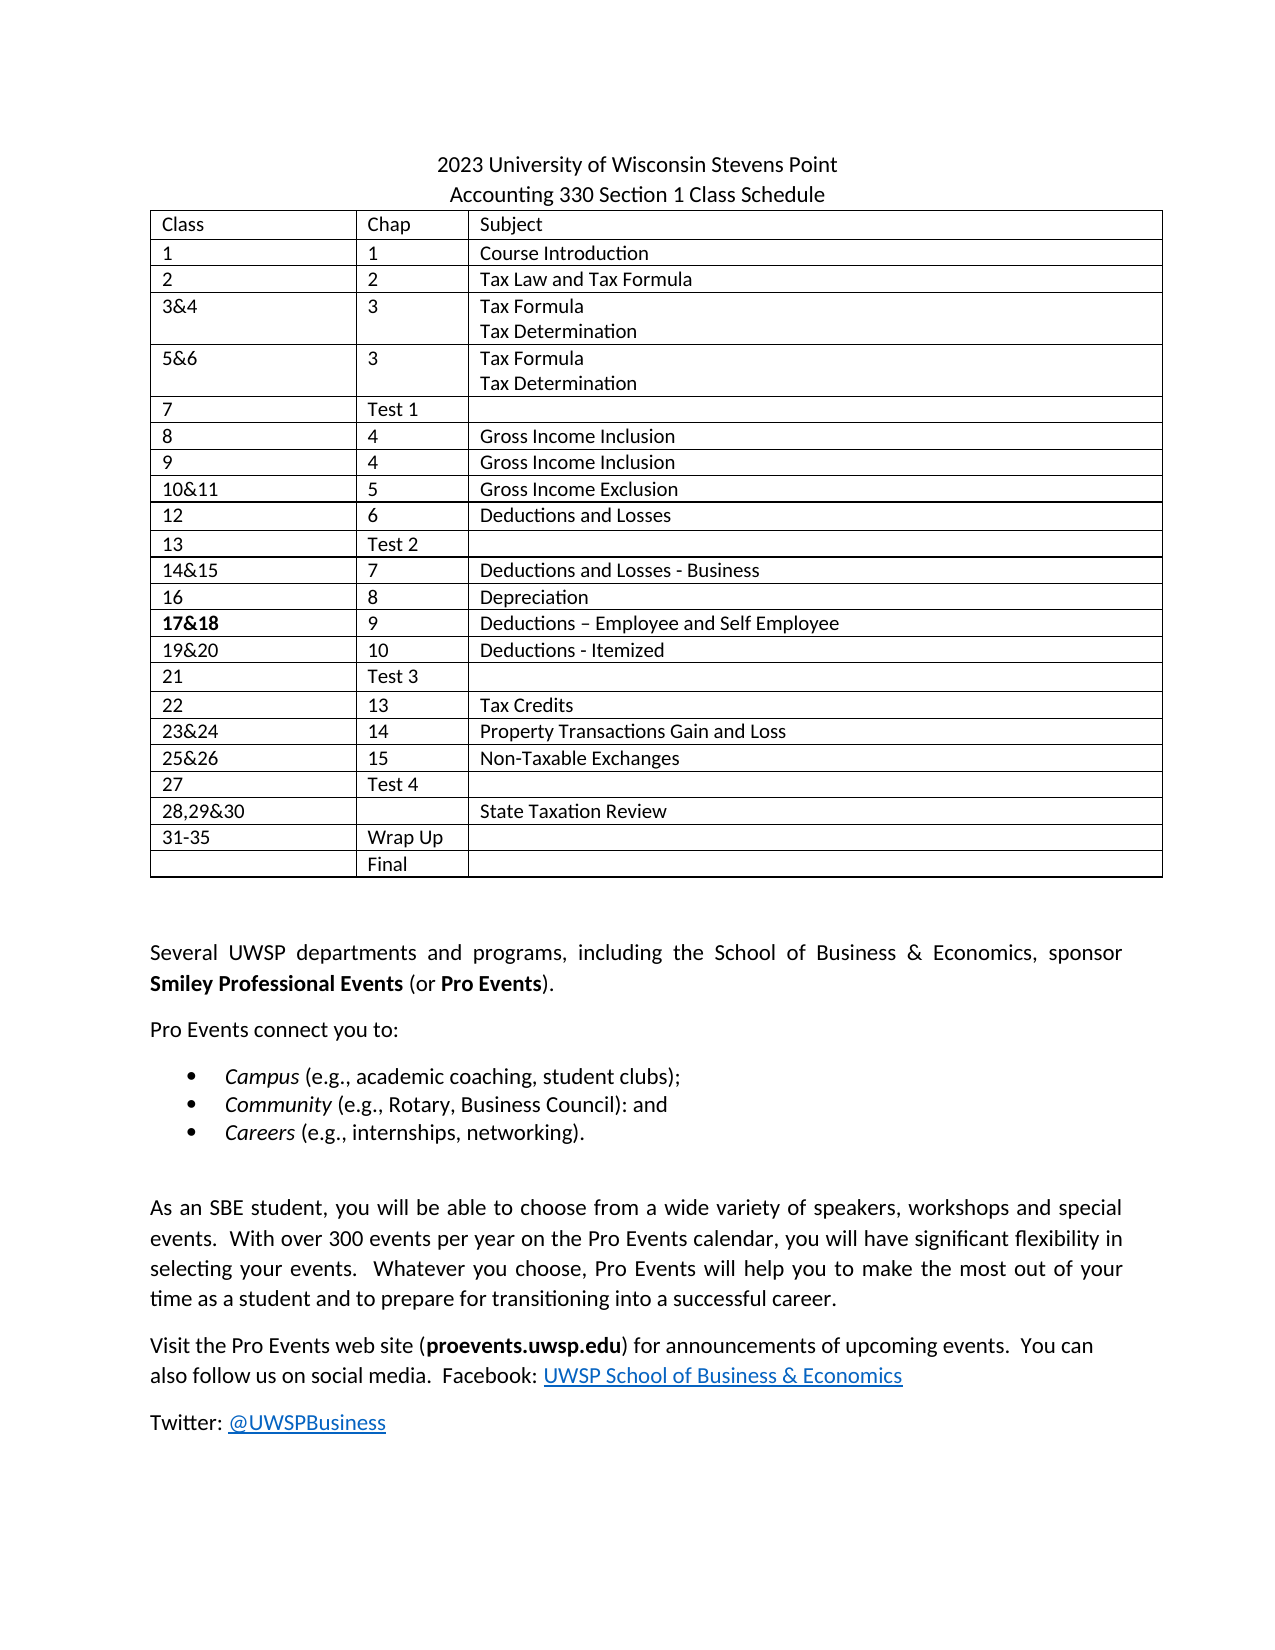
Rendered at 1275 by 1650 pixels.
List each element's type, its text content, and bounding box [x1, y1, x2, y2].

table_header Chap [357, 211, 468, 239]
table_cell 8 [357, 584, 468, 609]
list Community (e.g., Rotary, Business Council): and [187, 1091, 1125, 1118]
table_cell 4 [357, 423, 468, 448]
table_cell Deductions and Losses - Business [469, 558, 1162, 583]
table_cell 7 [357, 558, 468, 583]
table_cell [469, 851, 1162, 876]
table_cell Test 4 [357, 772, 468, 797]
table_cell Deductions – Employee and Self Employee [469, 610, 1162, 636]
table_cell Tax Law and Tax Formula [469, 266, 1162, 292]
table_cell Depreciation [469, 584, 1162, 609]
table_cell Test 3 [357, 663, 468, 691]
table_cell Non-Taxable Exchanges [469, 745, 1162, 771]
table_cell 3&4 [151, 293, 356, 344]
table_cell Tax Credits [469, 692, 1162, 718]
table_cell 13 [357, 692, 468, 718]
table_cell 16 [151, 584, 356, 609]
table_cell 31-35 [151, 825, 356, 850]
table_cell 14&15 [151, 558, 356, 583]
table_cell 9 [357, 610, 468, 636]
text Visit the Pro Events web site (proevents.uwsp.edu) for announcements of upcoming events. You can also follow us on social media. Facebook: UWSP School of Business & Economics [150, 1331, 1125, 1389]
table_header Subject [469, 211, 1162, 239]
table_cell Test 2 [357, 531, 468, 556]
table_cell 1 [357, 240, 468, 265]
table_cell Test 1 [357, 397, 468, 422]
table_cell 10 [357, 637, 468, 662]
table_cell [469, 825, 1162, 850]
table_cell Property Transactions Gain and Loss [469, 719, 1162, 744]
text 2023 University of Wisconsin Stevens Point [150, 150, 1125, 178]
table_cell 21 [151, 663, 356, 691]
list Campus (e.g., academic coaching, student clubs); [187, 1062, 1125, 1091]
text Several UWSP departments and programs, including the School of Business & Economics, sponsor Smiley Professional Events (or Pro Events). [150, 938, 1125, 997]
table_cell Deductions - Itemized [469, 637, 1162, 662]
table_cell [469, 772, 1162, 797]
table_cell 6 [357, 503, 468, 530]
table_header Class [151, 211, 356, 239]
table_cell State Taxation Review [469, 798, 1162, 823]
table_cell Course Introduction [469, 240, 1162, 265]
table_cell 5&6 [151, 345, 356, 396]
table_cell 8 [151, 423, 356, 448]
table_cell [357, 798, 468, 823]
text Twitter: @UWSPBusiness [150, 1408, 1125, 1436]
table_cell 28,29&30 [151, 798, 356, 823]
table_cell 4 [357, 450, 468, 475]
table_cell Wrap Up [357, 825, 468, 850]
table_cell Final [357, 851, 468, 876]
text As an SBE student, you will be able to choose from a wide variety of speakers, workshops and special events. With over 300 events per year on the Pro Events calendar, you will have significant flexibility in selecting your events. Whatever you choose, Pro Events will help you to make the most out of your time as a student and to prepare for transitioning into a successful career. [150, 1193, 1125, 1312]
list Careers (e.g., internships, networking). [187, 1118, 1125, 1147]
table_cell 15 [357, 745, 468, 771]
table_cell 13 [151, 531, 356, 556]
table_cell 17&18 [151, 610, 356, 636]
text Pro Events connect you to: [150, 1016, 1125, 1044]
table_cell Gross Income Inclusion [469, 423, 1162, 448]
table_cell 25&26 [151, 745, 356, 771]
table_cell 3 [357, 293, 468, 344]
text Accounting 330 Section 1 Class Schedule [150, 180, 1125, 208]
table_cell 1 [151, 240, 356, 265]
table_cell Tax Formula Tax Determination [469, 345, 1162, 396]
table_cell [151, 851, 356, 876]
table_cell 2 [357, 266, 468, 292]
table_cell Tax Formula Tax Determination [469, 293, 1162, 344]
table_cell 10&11 [151, 476, 356, 501]
table_cell 9 [151, 450, 356, 475]
table_cell [469, 397, 1162, 422]
table_cell 19&20 [151, 637, 356, 662]
table_cell [469, 663, 1162, 691]
table_cell 2 [151, 266, 356, 292]
table_cell 7 [151, 397, 356, 422]
table_cell 14 [357, 719, 468, 744]
table_cell 22 [151, 692, 356, 718]
table_cell 27 [151, 772, 356, 797]
table_cell [469, 531, 1162, 556]
table_cell 23&24 [151, 719, 356, 744]
table_cell Gross Income Inclusion [469, 450, 1162, 475]
table_cell Deductions and Losses [469, 503, 1162, 530]
table_cell 5 [357, 476, 468, 501]
table_cell Gross Income Exclusion [469, 476, 1162, 501]
table_cell 12 [151, 503, 356, 530]
table_cell 3 [357, 345, 468, 396]
